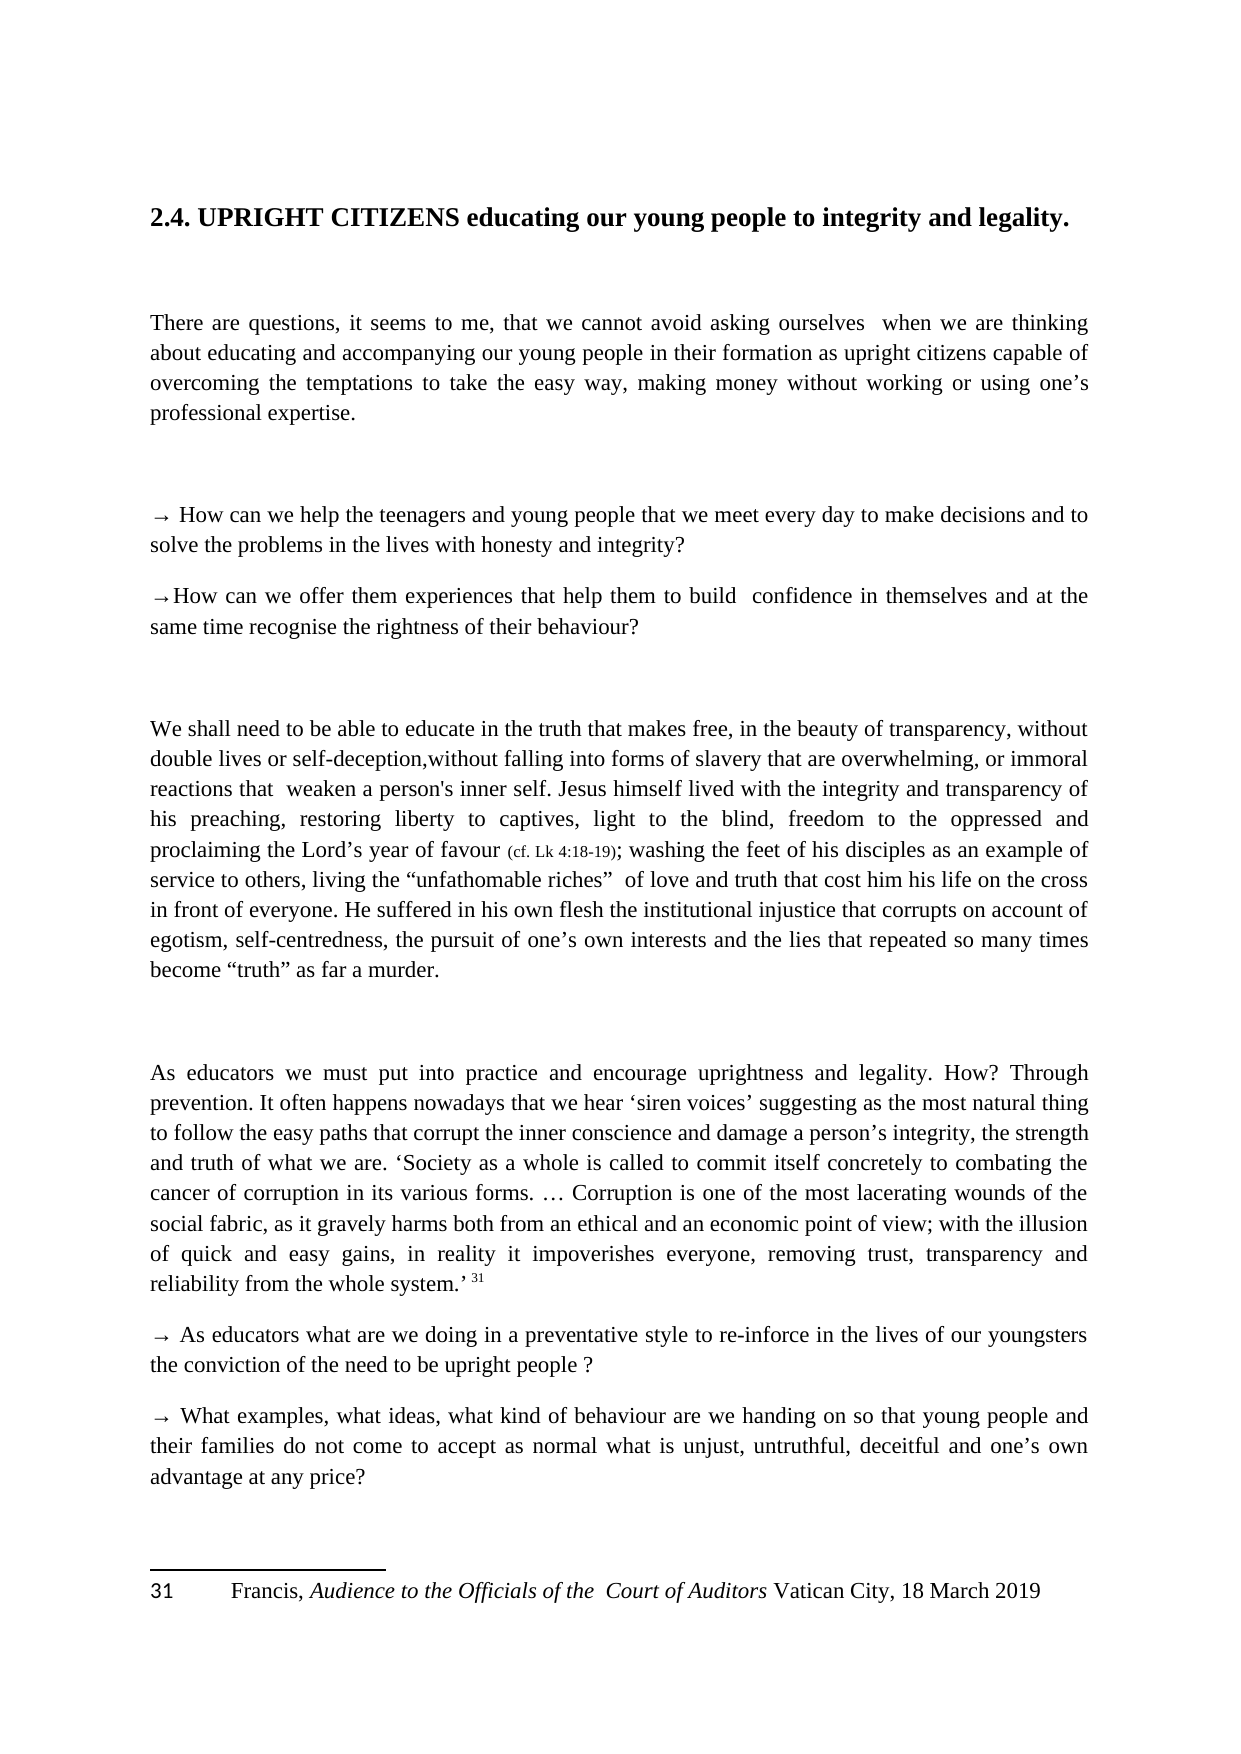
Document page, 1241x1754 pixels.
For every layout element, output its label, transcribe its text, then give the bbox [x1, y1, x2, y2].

text → As educators what are we doing in a preventative style to re-inforce in the lives of our youngsters the conviction of the need to be upright people ? [150, 1321, 1090, 1378]
text → How can we help the teenagers and young people that we meet every day to make decisions and to solve the problems in the lives with honesty and integrity? [150, 501, 1090, 558]
text 2.4. UPRIGHT CITIZENS educating our young people to integrity and legality. [150, 201, 1090, 232]
text → What examples, what ideas, what kind of behaviour are we handing on so that young people and their families do not come to accept as normal what is unjust, untruthful, deceitful and one’s own advantage at any price? [150, 1402, 1090, 1489]
text There are questions, it seems to me, that we cannot avoid asking ourselves when we are thinking about educating and accompanying our young people in their formation as upright citizens capable of overcoming the temptations to take the easy way, making money without working or using one’s professional expertise. [150, 309, 1090, 426]
text We shall need to be able to educate in the truth that makes free, in the beauty of transparency, without double lives or self-deception,without falling into forms of slavery that are overwhelming, or immoral reactions that weaken a person's inner self. Jesus himself lived with the integrity and transparency of his preaching, restoring liberty to captives, light to the blind, freedom to the oppressed and proclaiming the Lord’s year of favour (cf. Lk 4:18-19); washing the feet of his disciples as an example of service to others, living the “unfathomable riches” of love and truth that cost him his life on the cross in front of everyone. He suffered in his own flesh the institutional injustice that corrupts on account of egotism, self-centredness, the pursuit of one’s own interests and the lies that repeated so many times become “truth” as far a murder. [150, 715, 1090, 983]
text →How can we offer them experiences that help them to build confidence in themselves and at the same time recognise the rightness of their behaviour? [150, 583, 1090, 639]
text As educators we must put into practice and encourage uprightness and legality. How? Through prevention. It often happens nowadays that we hear ‘siren voices’ suggesting as the most natural thing to follow the easy paths that corrupt the inner conscience and damage a person’s integrity, the strength and truth of what we are. ‘Society as a whole is called to commit itself concretely to combating the cancer of corruption in its various forms. … Corruption is one of the most lacerating wounds of the social fabric, as it gravely harms both from an ethical and an economic point of view; with the illusion of quick and easy gains, in reality it impoverishes everyone, removing trust, transparency and reliability from the whole system.’ [150, 1059, 1090, 1296]
